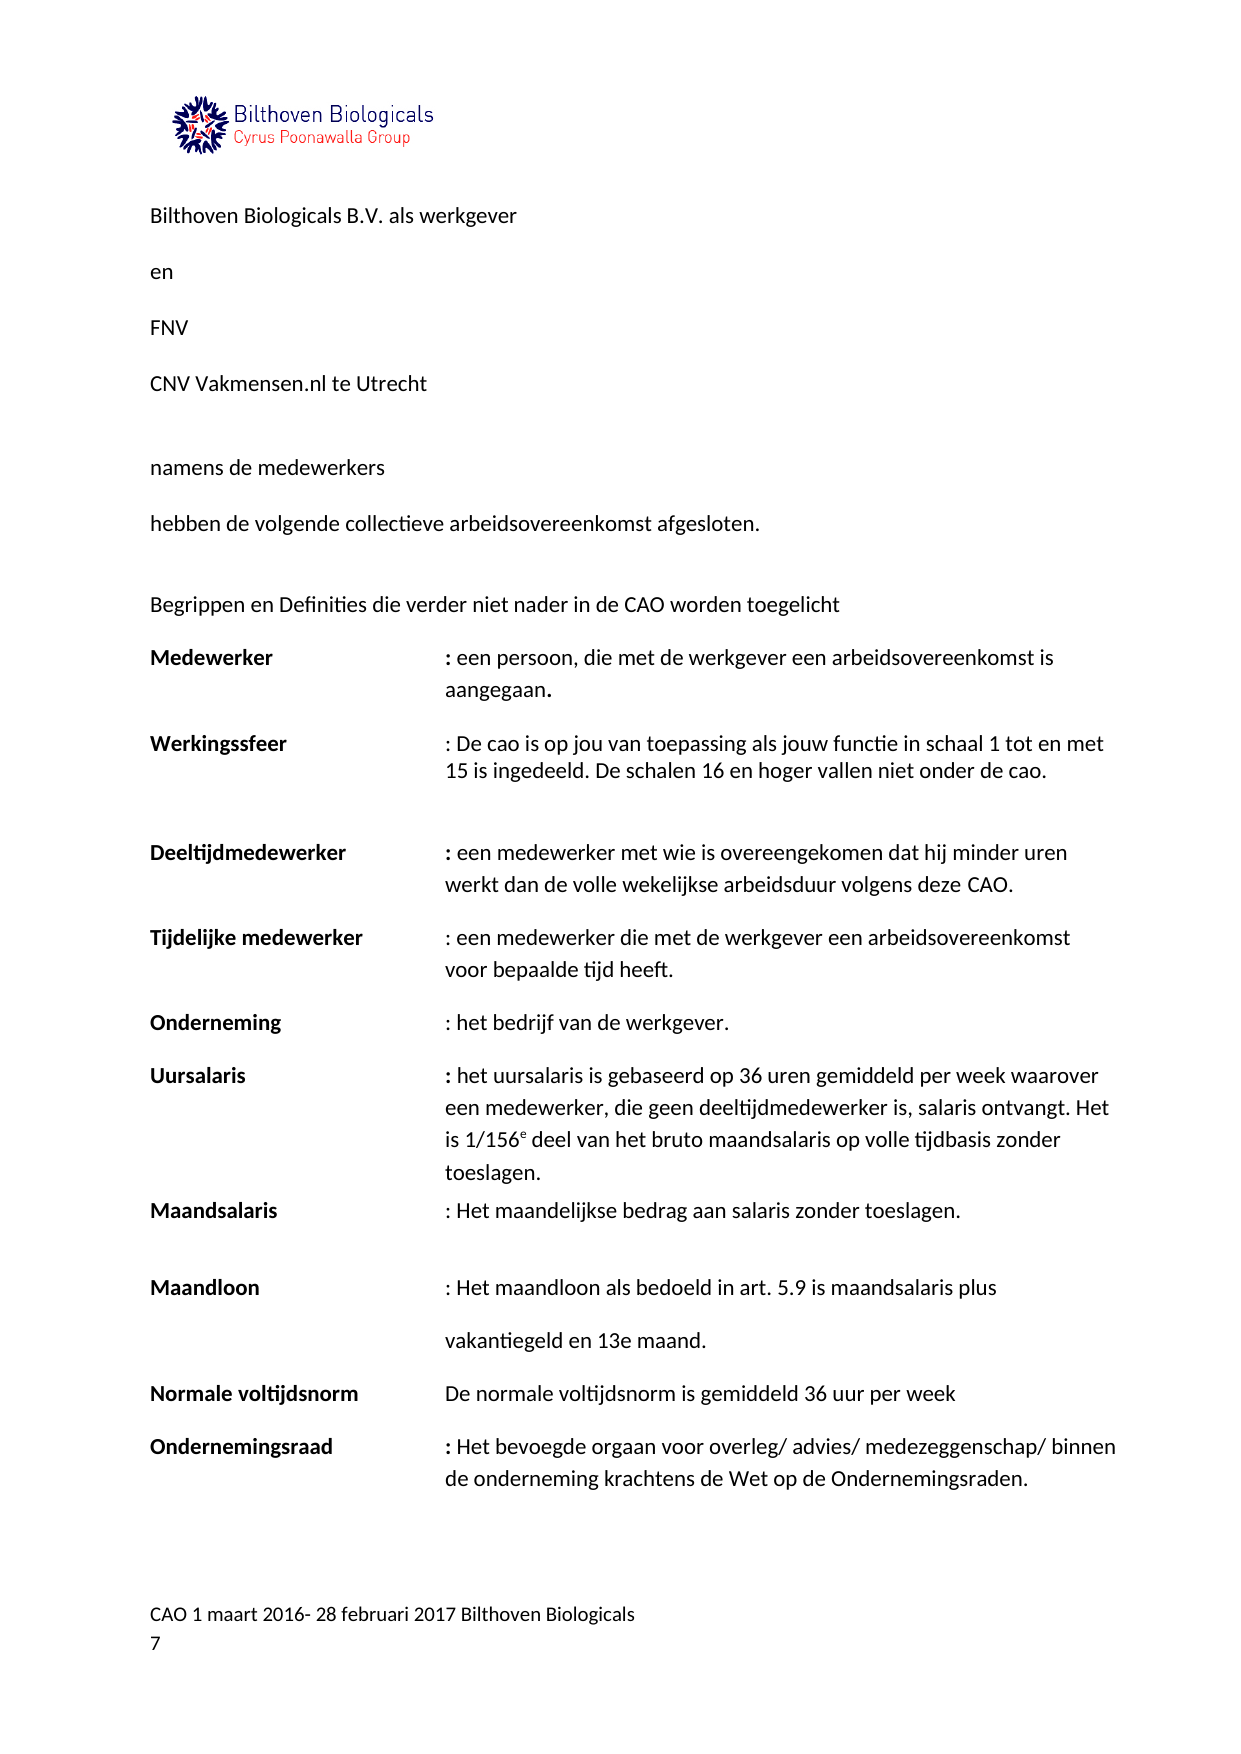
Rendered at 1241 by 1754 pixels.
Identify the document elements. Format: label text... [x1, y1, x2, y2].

text vakantiegeld en 13e maand. [445, 1326, 1117, 1354]
text Bilthoven Biologicals B.V. als werkgever [150, 201, 1117, 229]
text Maandloon : Het maandloon als bedoeld in art. 5.9 is maandsalaris plus [150, 1273, 1117, 1301]
text Normale voltijdsnorm De normale voltijdsnorm is gemiddeld 36 uur per week [150, 1379, 1117, 1407]
text en [150, 257, 1117, 285]
text Onderneming : het bedrijf van de werkgever. [150, 1008, 1117, 1036]
text CNV Vakmensen.nl te Utrecht [150, 369, 1117, 397]
text Deeltijdmedewerker : een medewerker met wie is overeengekomen dat hij minder uren werkt dan de volle wekelijkse arbeidsduur volgens deze CAO. [150, 838, 1117, 898]
text Werkingssfeer : De cao is op jou van toepassing als jouw functie in schaal 1 tot en met 15 is ingedeeld. De schalen 16 en hoger vallen niet onder de cao. [150, 729, 1117, 785]
text Begrippen en Definities die verder niet nader in de CAO worden toegelicht [150, 590, 1117, 618]
text FNV [150, 313, 1117, 341]
text hebben de volgende collectieve arbeidsovereenkomst afgesloten. [150, 509, 1117, 537]
text namens de medewerkers [150, 453, 1117, 481]
text Tijdelijke medewerker : een medewerker die met de werkgever een arbeidsovereenkomst voor bepaalde tijd heeft. [150, 923, 1117, 983]
picture [150, 73, 453, 177]
text Ondernemingsraad : Het bevoegde orgaan voor overleg/ advies/ medezeggenschap/ binnen de onderneming krachtens de Wet op de Ondernemingsraden. [150, 1432, 1117, 1492]
text Maandsalaris : Het maandelijkse bedrag aan salaris zonder toeslagen. [150, 1196, 1117, 1224]
text Medewerker : een persoon, die met de werkgever een arbeidsovereenkomst is aangegaan. [150, 643, 1117, 704]
text Uursalaris : het uursalaris is gebaseerd op 36 uren gemiddeld per week waarover een medewerker, die geen deeltijdmedewerker is, salaris ontvangt. Het is 1/156e deel van het bruto maandsalaris op volle tijdbasis zonder toeslagen. [150, 1061, 1117, 1186]
